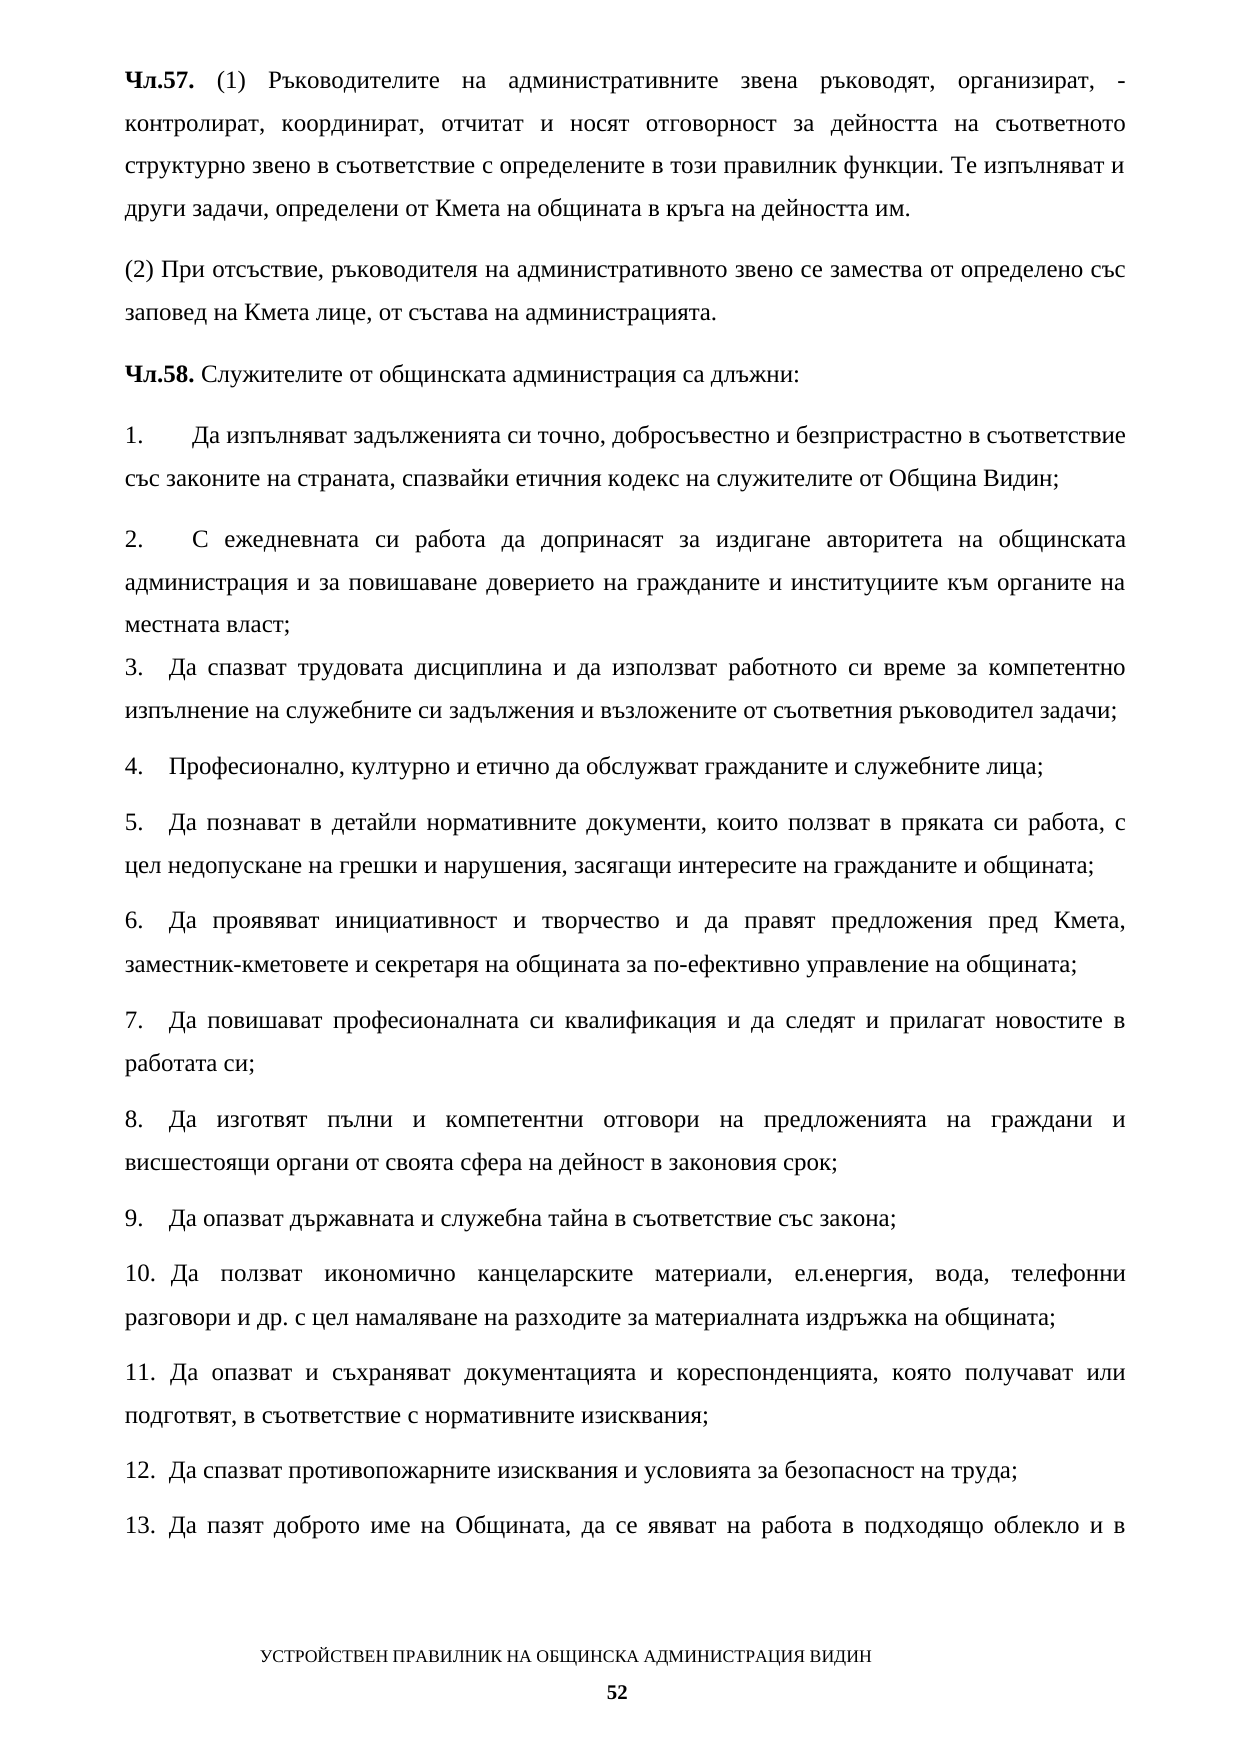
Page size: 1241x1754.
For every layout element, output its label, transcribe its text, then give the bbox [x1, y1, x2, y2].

text Чл.57. (1) Ръководителите на административните звена ръководят, организират, - контролират, координират, отчитат и носят отговорност за дейността на съответното структурно звено в съответствие с определените в този правилник функции. Те изпълняват и други задачи, определени от Кмета на общината в кръга на дейността им. [124, 54, 1127, 224]
text (2) При отсъствие, ръководителя на административното звено се замества от определено със заповед на Кмета лице, от състава на администрацията. [124, 243, 1127, 329]
list Да повишават професионалната си квалификация и да следят и прилагат новостите в работата си; [124, 993, 1127, 1081]
list Да опазват и съхраняват документацията и кореспонденцията, която получават или подготвят, в съответствие с нормативните изисквания; [124, 1346, 1127, 1432]
list Да изпълняват задълженията си точно, добросъвестно и безпристрастно в съответствие със законите на страната, спазвайки етичния кодекс на служителите от Община Видин; [124, 410, 1127, 495]
list Да спазват трудовата дисциплина и да използват работното си време за компетентно изпълнение на служебните си задължения и възложените от съответния ръководител задачи; [124, 641, 1127, 727]
list Да проявяват инициативност и творчество и да правят предложения пред Кмета, заместник-кметовете и секретаря на общината за по-ефективно управление на общината; [124, 894, 1127, 981]
list Да познават в детайли нормативните документи, които ползват в пряката си работа, с цел недопускане на грешки и нарушения, засягащи интересите на гражданите и общината; [124, 796, 1127, 882]
list С ежедневната си работа да допринасят за издигане авторитета на общинската администрация и за повишаване доверието на гражданите и институциите към органите на местната власт; [124, 514, 1127, 641]
list Професионално, културно и етично да обслужват гражданите и служебните лица; [124, 754, 1127, 779]
text Чл.58. Служителите от общинската администрация са длъжни: [124, 362, 1127, 387]
list Да спазват противопожарните изисквания и условията за безопасност на труда; [124, 1459, 1127, 1484]
list Да ползват икономично канцеларските материали, ел.енергия, вода, телефонни разговори и др. с цел намаляване на разходите за материалната издръжка на общината; [124, 1247, 1127, 1333]
list Да изготвят пълни и компетентни отговори на предложенията на граждани и висшестоящи органи от своята сфера на дейност в законовия срок; [124, 1093, 1127, 1179]
list Да опазват държавната и служебна тайна в съответствие със закона; [124, 1206, 1127, 1231]
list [124, 1499, 1127, 1542]
